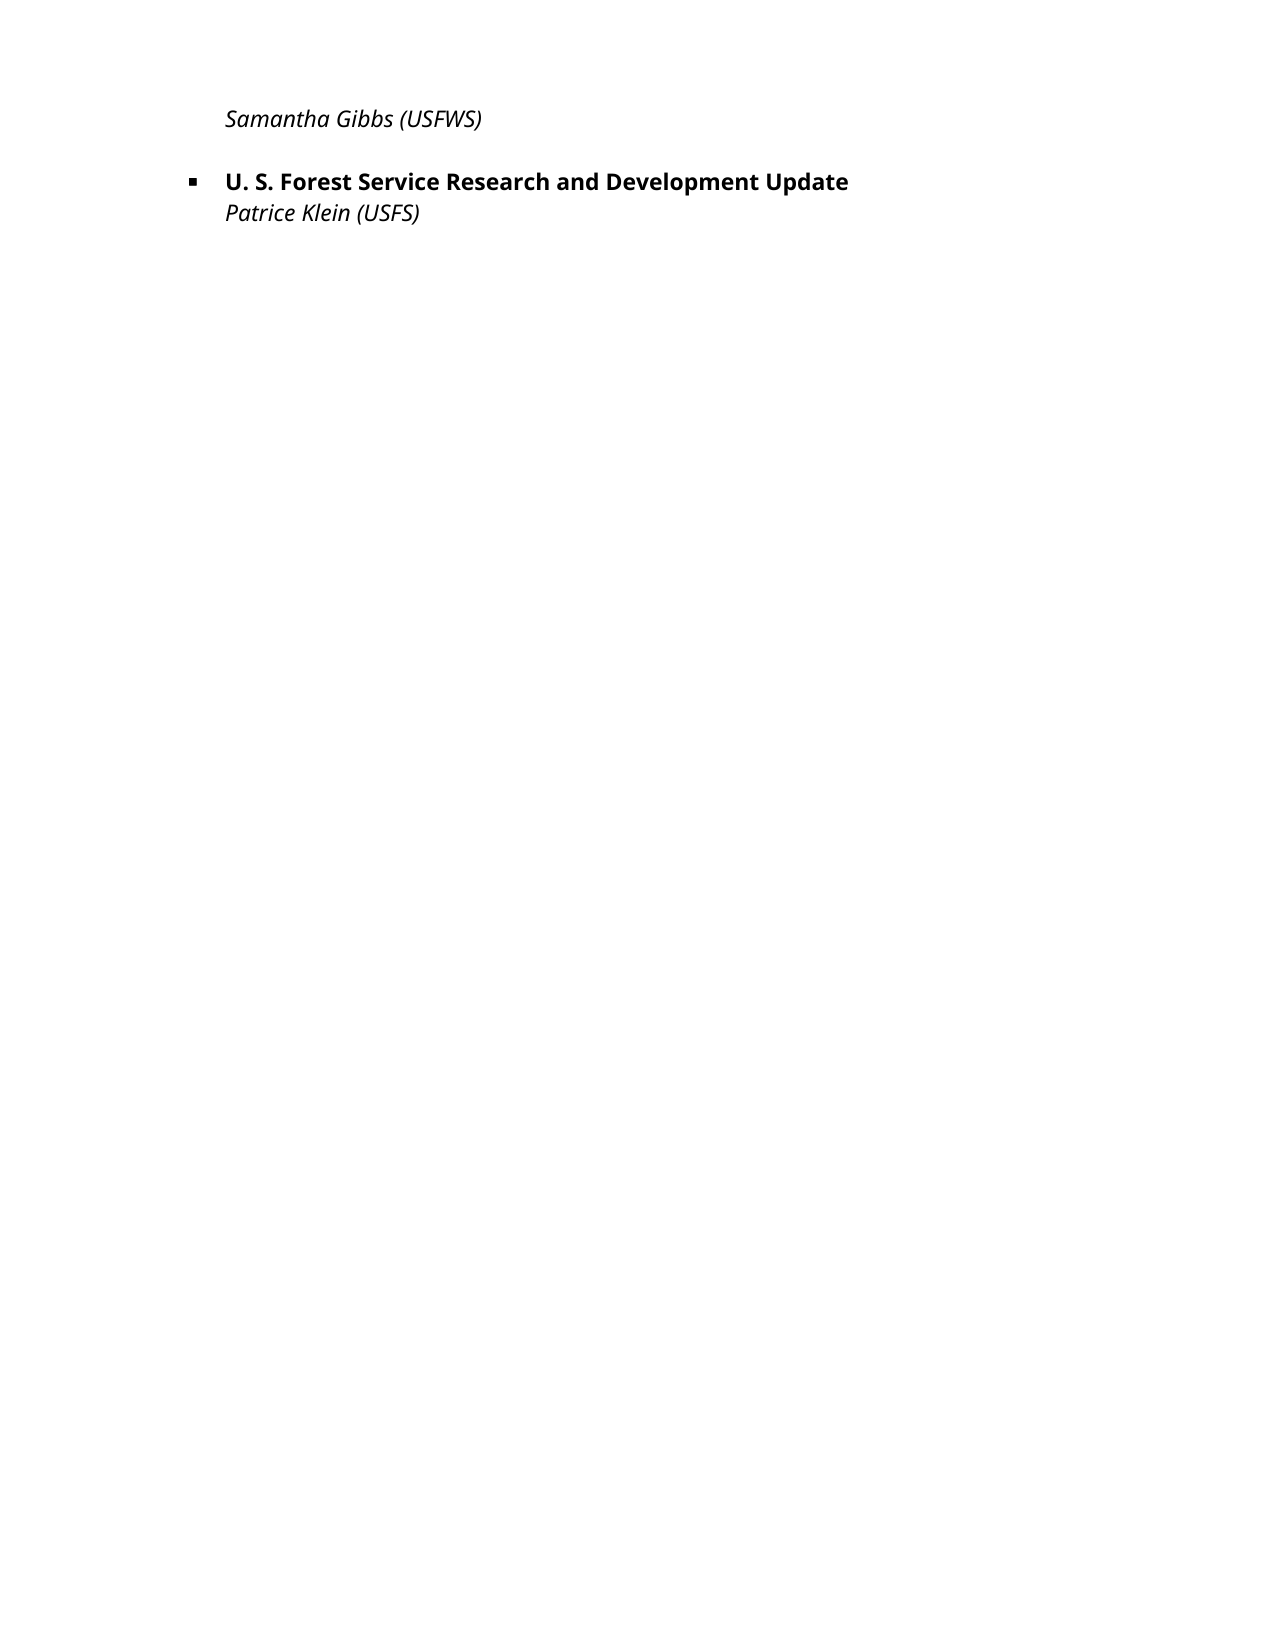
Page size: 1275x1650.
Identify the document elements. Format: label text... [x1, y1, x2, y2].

list U. S. Forest Service Research and Development Update [187, 166, 1125, 197]
list Patrice Klein (USFS) [225, 197, 1125, 228]
list Samantha Gibbs (USFWS) [225, 103, 1125, 134]
